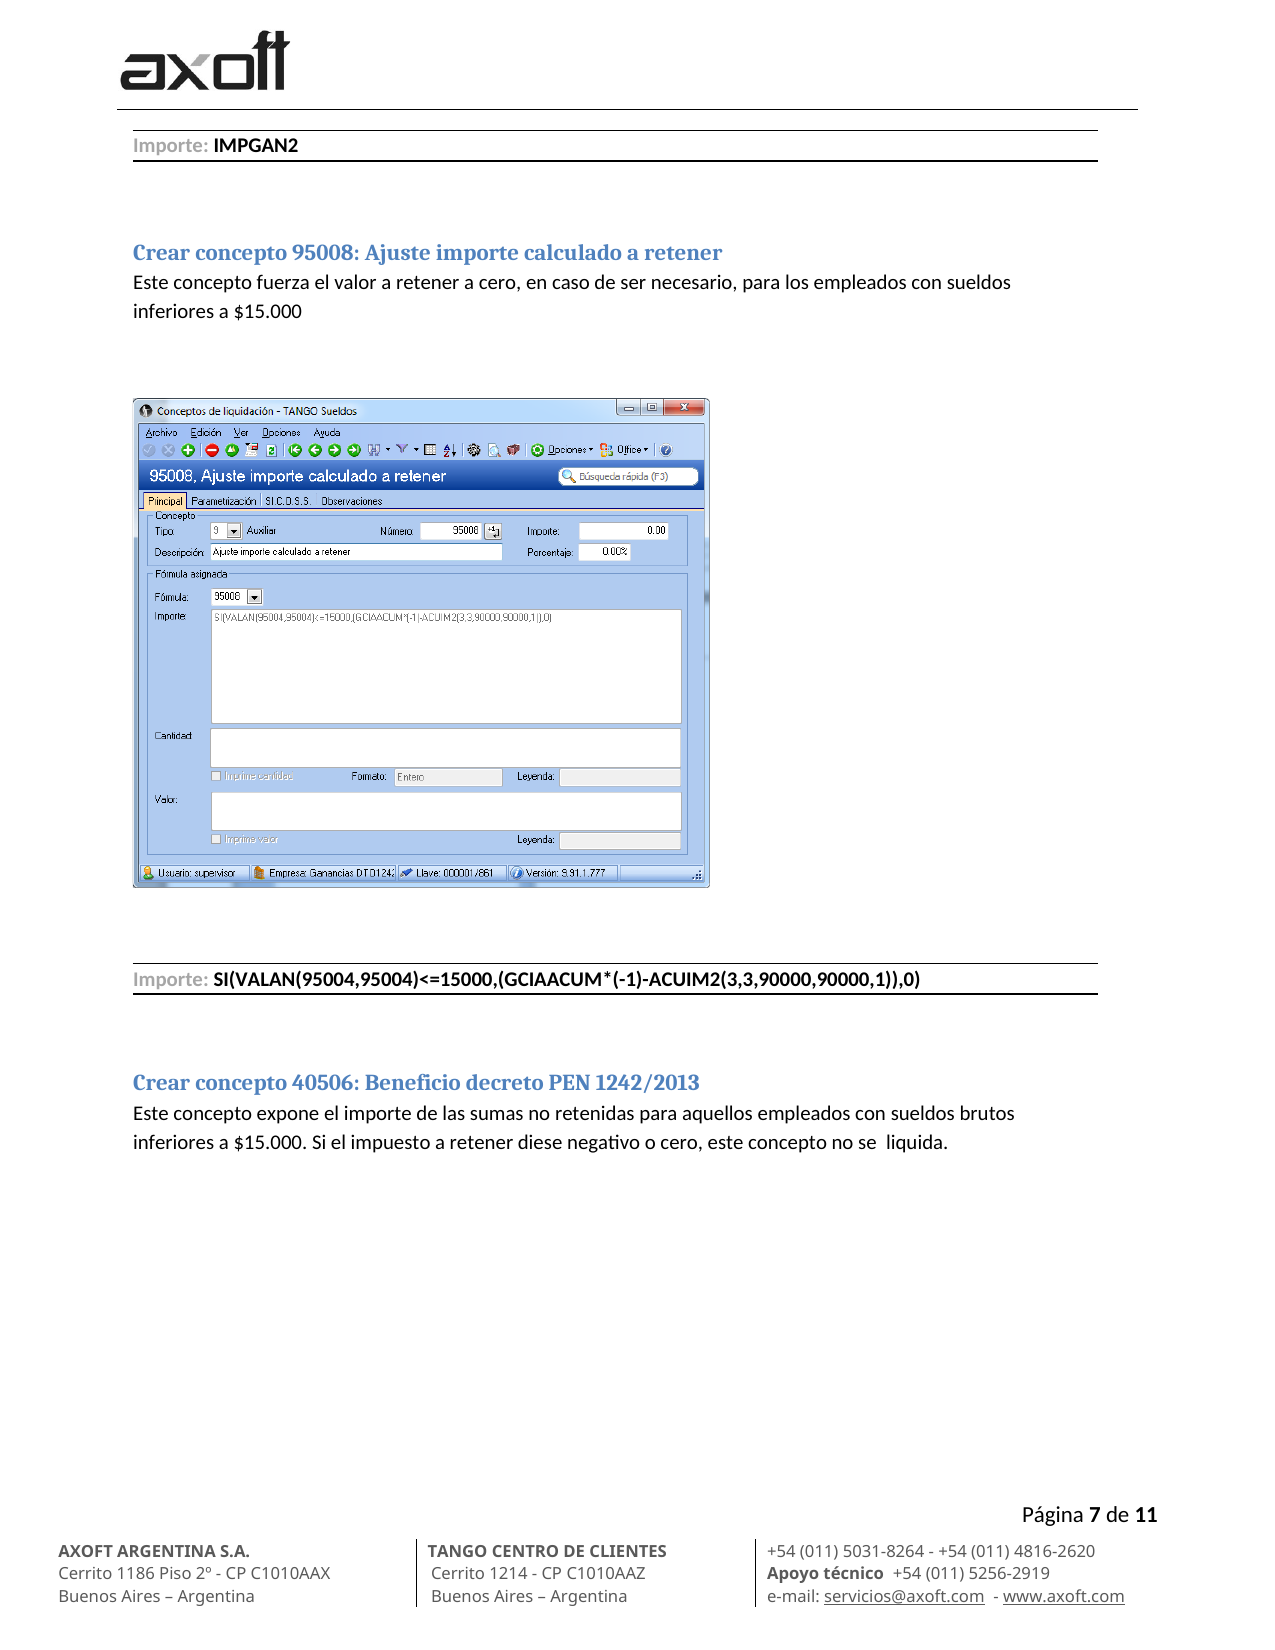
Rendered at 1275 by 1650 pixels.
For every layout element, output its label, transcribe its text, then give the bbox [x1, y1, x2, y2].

picture [132, 398, 710, 888]
text Este concepto fuerza el valor a retener a cero, en caso de ser necesario, para los empleados con sueldos inferiores a $15.000 [133, 269, 1098, 324]
picture [118, 29, 290, 91]
text Importe: IMPGAN2 [133, 131, 1098, 160]
text Importe: SI(VALAN(95004,95004)<=15000,(GCIAACUM*(-1)-ACUIM2(3,3,90000,90000,1)),0) [133, 964, 1098, 993]
subtitle Crear concepto 40506: Beneficio decreto PEN 1242/2013 [133, 1069, 1098, 1096]
subtitle Crear concepto 95008: Ajuste importe calculado a retener [133, 239, 1098, 266]
text Este concepto expone el importe de las sumas no retenidas para aquellos empleados con sueldos brutos inferiores a $15.000. Si el impuesto a retener diese negativo o cero, este concepto no se liquida. [133, 1100, 1098, 1154]
